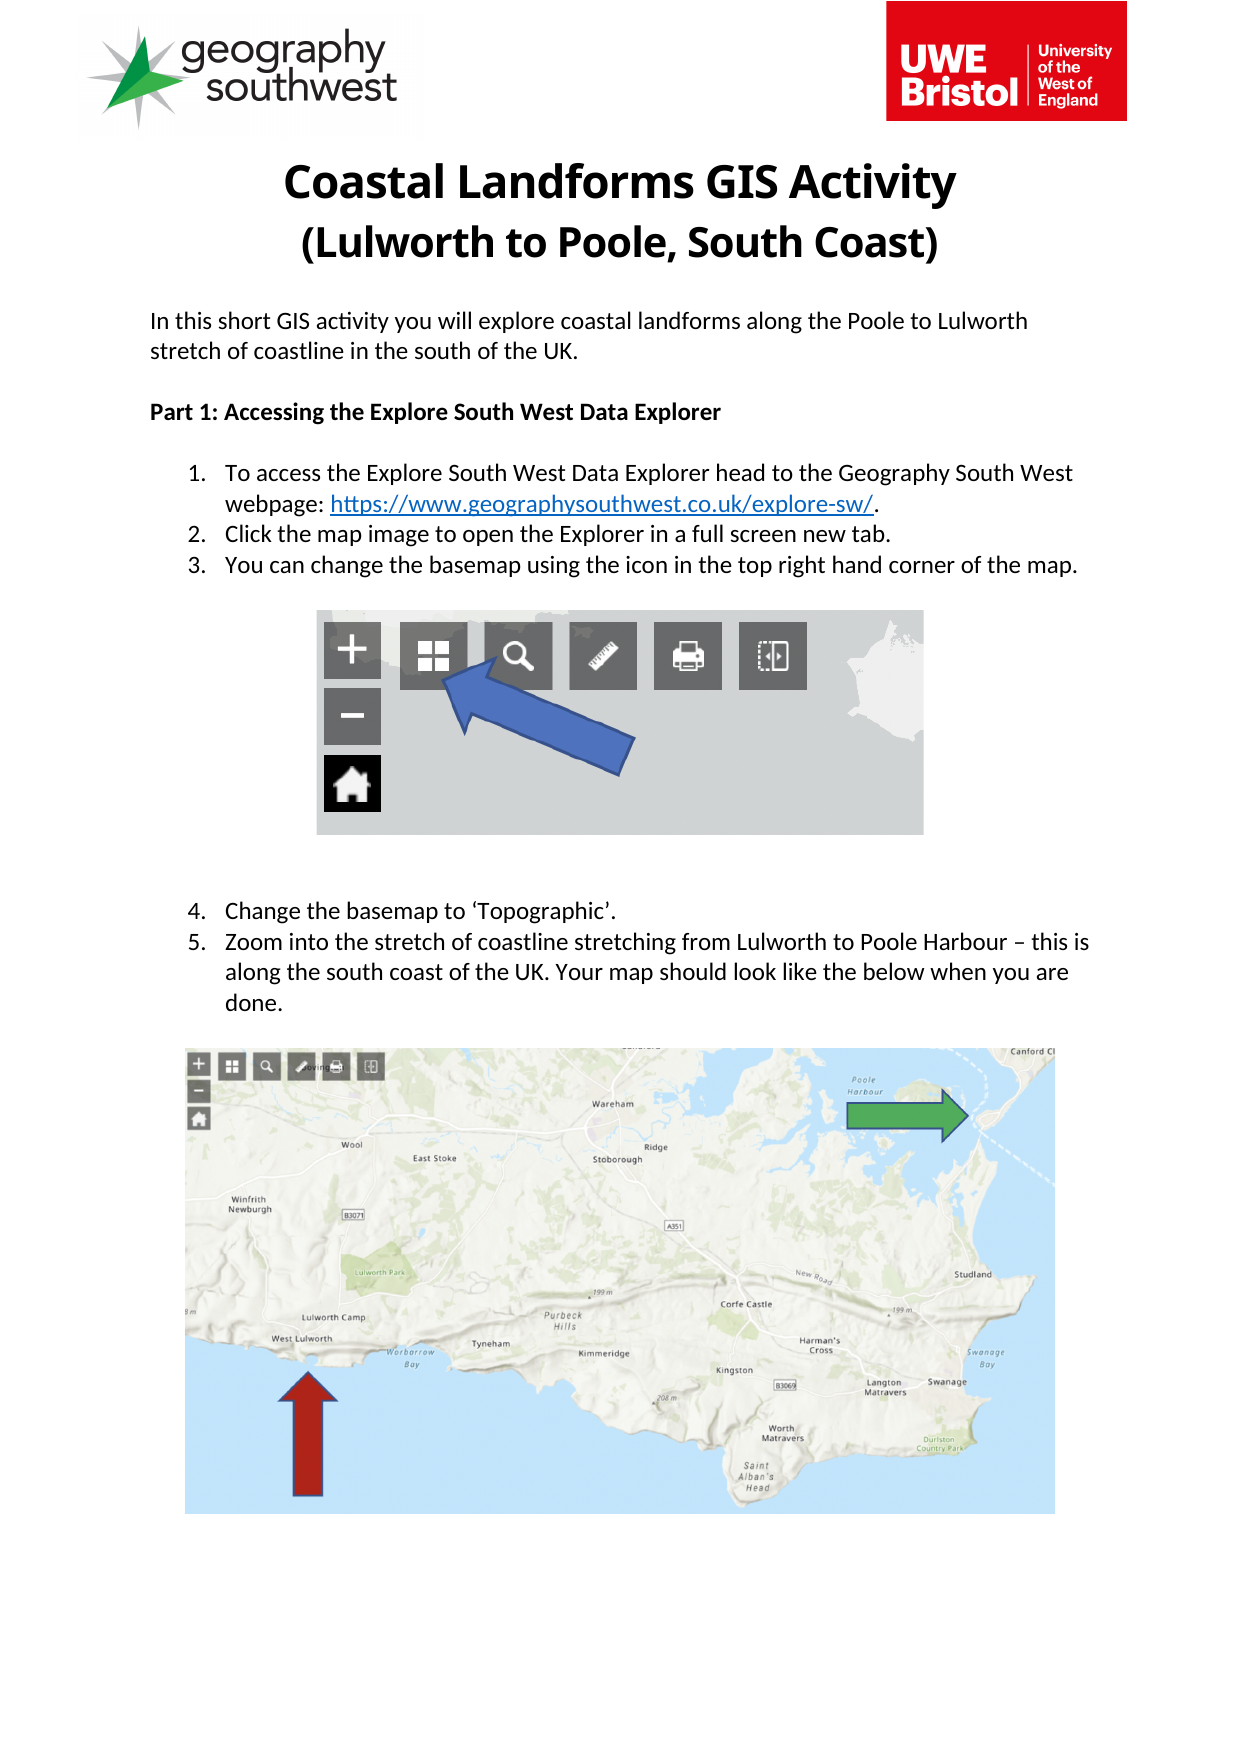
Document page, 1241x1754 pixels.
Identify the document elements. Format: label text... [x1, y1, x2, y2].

list Click the map image to open the Explorer in a full screen new tab. [187, 518, 1090, 549]
list You can change the basemap using the icon in the top right hand corner of the map. [187, 549, 1090, 579]
list Change the basemap to ‘Topographic’. [187, 895, 1090, 926]
list Zoom into the stretch of coastline stretching from Lulworth to Poole Harbour – this is along the south coast of the UK. Your map should look like the below when you are done. [187, 926, 1090, 1017]
title Coastal Landforms GIS Activity [150, 150, 1090, 212]
picture [74, 10, 424, 142]
picture [184, 1048, 1056, 1514]
list To access the Explore South West Data Explorer head to the Geography South West webpage: https://www.geographysouthwest.co.uk/explore-sw/. [187, 457, 1090, 518]
text Part 1: Accessing the Explore South West Data Explorer [150, 396, 1090, 427]
picture [316, 610, 924, 835]
picture [886, 1, 1127, 121]
title (Lulworth to Poole, South Coast) [150, 212, 1090, 269]
text In this short GIS activity you will explore coastal landforms along the Poole to Lulworth stretch of coastline in the south of the UK. [150, 305, 1090, 366]
